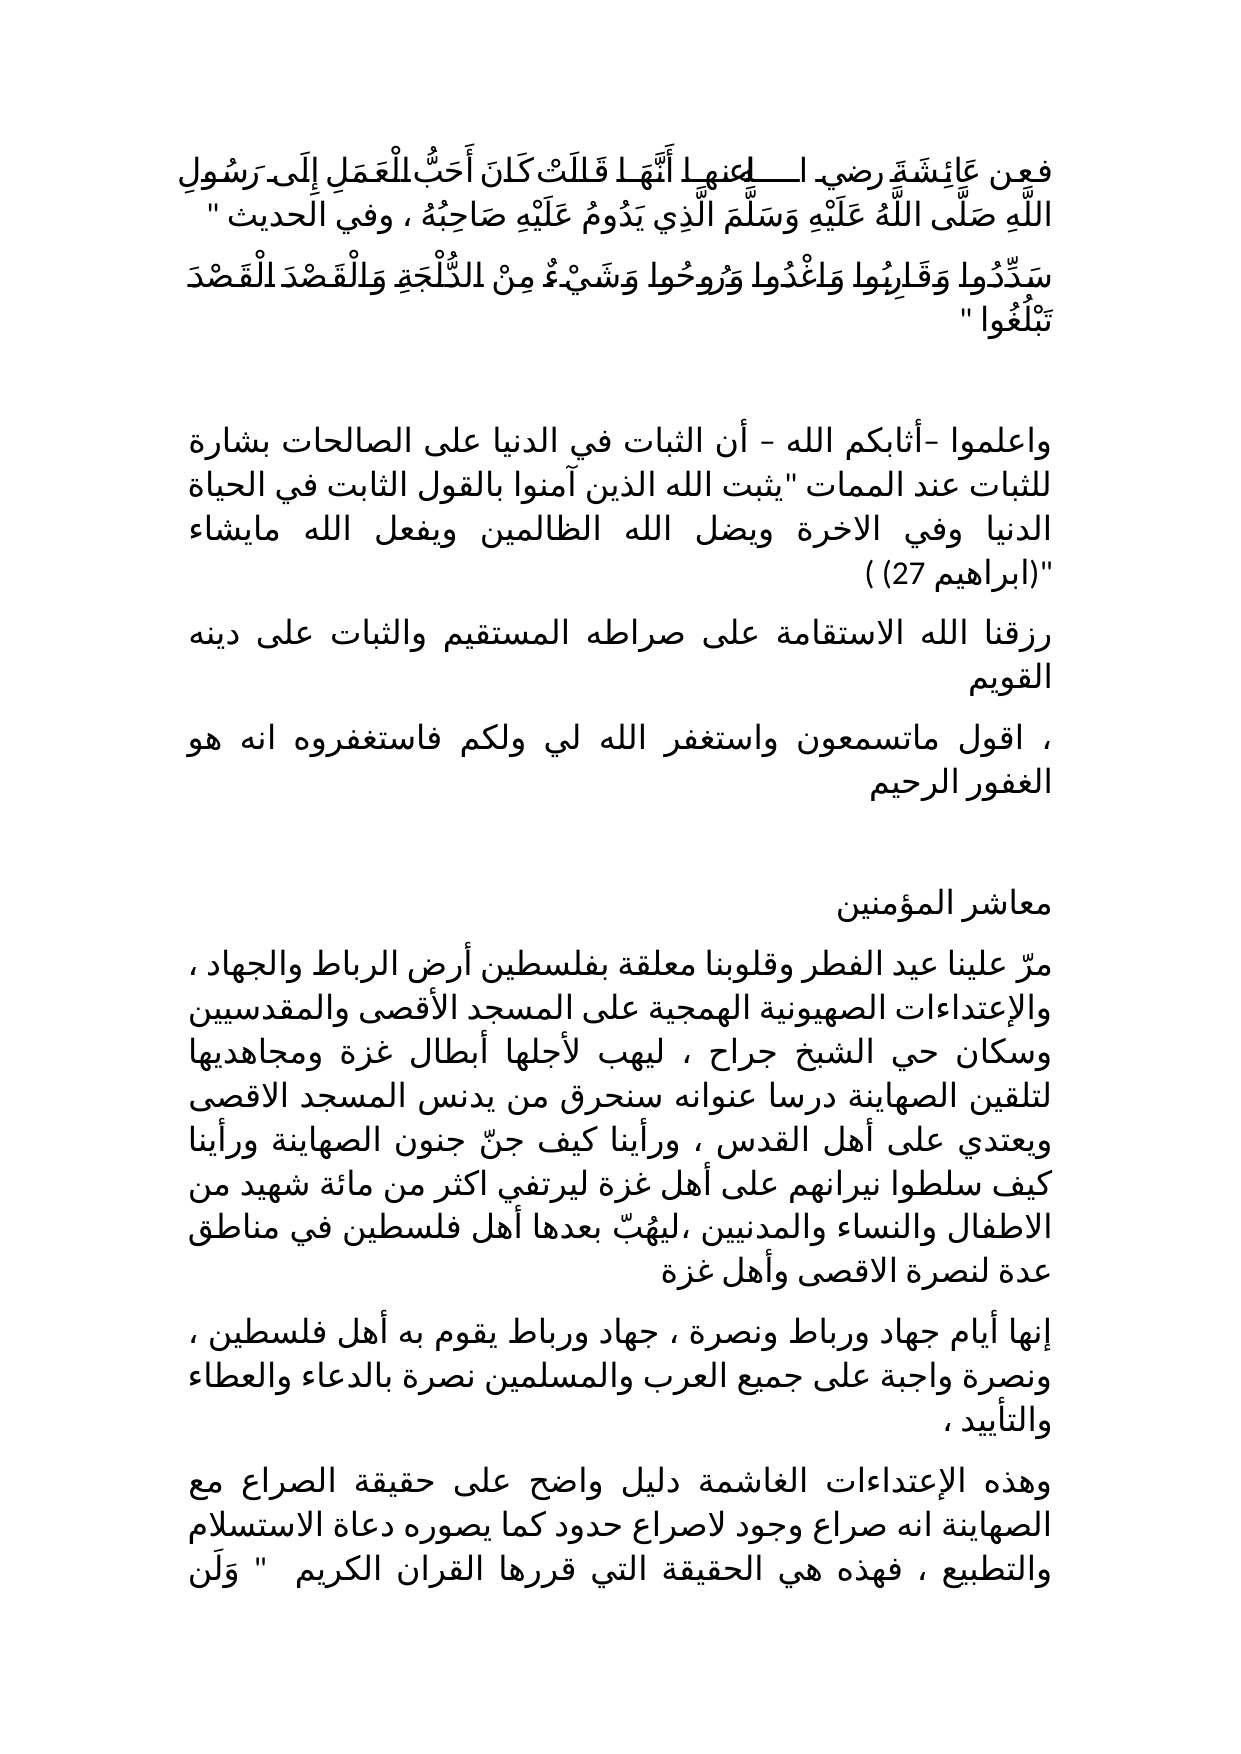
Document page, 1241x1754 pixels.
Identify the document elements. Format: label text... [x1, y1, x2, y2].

text ، اقول ماتسمعون واستغفر الله لي ولكم فاستغفروه انه هو الغفور الرحيم [187, 717, 1053, 802]
text رزقنا الله الاستقامة على صراطه المستقيم والثبات على دينه القويم [187, 612, 1053, 697]
text إنها أيام جهاد ورباط ونصرة ، جهاد ورباط يقوم به أهل فلسطين ، ونصرة واجبة على جميع العرب والمسلمين نصرة بالدعاء والعطاء والتأييد ، [187, 1311, 1053, 1440]
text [187, 1459, 1053, 1588]
text فعن عَائِشَةَ رضي الله عنها أَنَّهَا قَالَتْ كَانَ أَحَبُّ الْعَمَلِ إِلَى رَسُولِ اللَّهِ صَلَّى اللَّهُ عَلَيْهِ وَسَلَّمَ الَّذِي يَدُومُ عَلَيْهِ صَاحِبُهُ ، وفي الحديث " [187, 150, 1053, 235]
text معاشر المؤمنين [187, 882, 1053, 923]
text واعلموا –أثابكم الله – أن الثبات في الدنيا على الصالحات بشارة للثبات عند الممات "يثبت الله الذين آمنوا بالقول الثابت في الحياة الدنيا وفي الاخرة ويضل الله الظالمين ويفعل الله مايشاء "(ابراهيم 27) ) [187, 420, 1053, 592]
text سَدِّدُوا وَقَارِبُوا وَاغْدُوا وَرُوحُوا وَشَيْءٌ مِنْ الدُّلْجَةِ وَالْقَصْدَ الْقَصْدَ تَبْلُغُوا " [187, 254, 1053, 339]
text مرّ علينا عيد الفطر وقلوبنا معلقة بفلسطين أرض الرباط والجهاد ، والإعتداءات الصهيونية الهمجية على المسجد الأقصى والمقدسيين وسكان حي الشبخ جراح ، ليهب لأجلها أبطال غزة ومجاهديها لتلقين الصهاينة درسا عنوانه سنحرق من يدنس المسجد الاقصى ويعتدي على أهل القدس ، ورأينا كيف جنّ جنون الصهاينة ورأينا كيف سلطوا نيرانهم على أهل غزة ليرتفي اكثر من مائة شهيد من الاطفال والنساء والمدنيين ،ليهُبّ بعدها أهل فلسطين في مناطق عدة لنصرة الاقصى وأهل غزة [187, 943, 1053, 1291]
